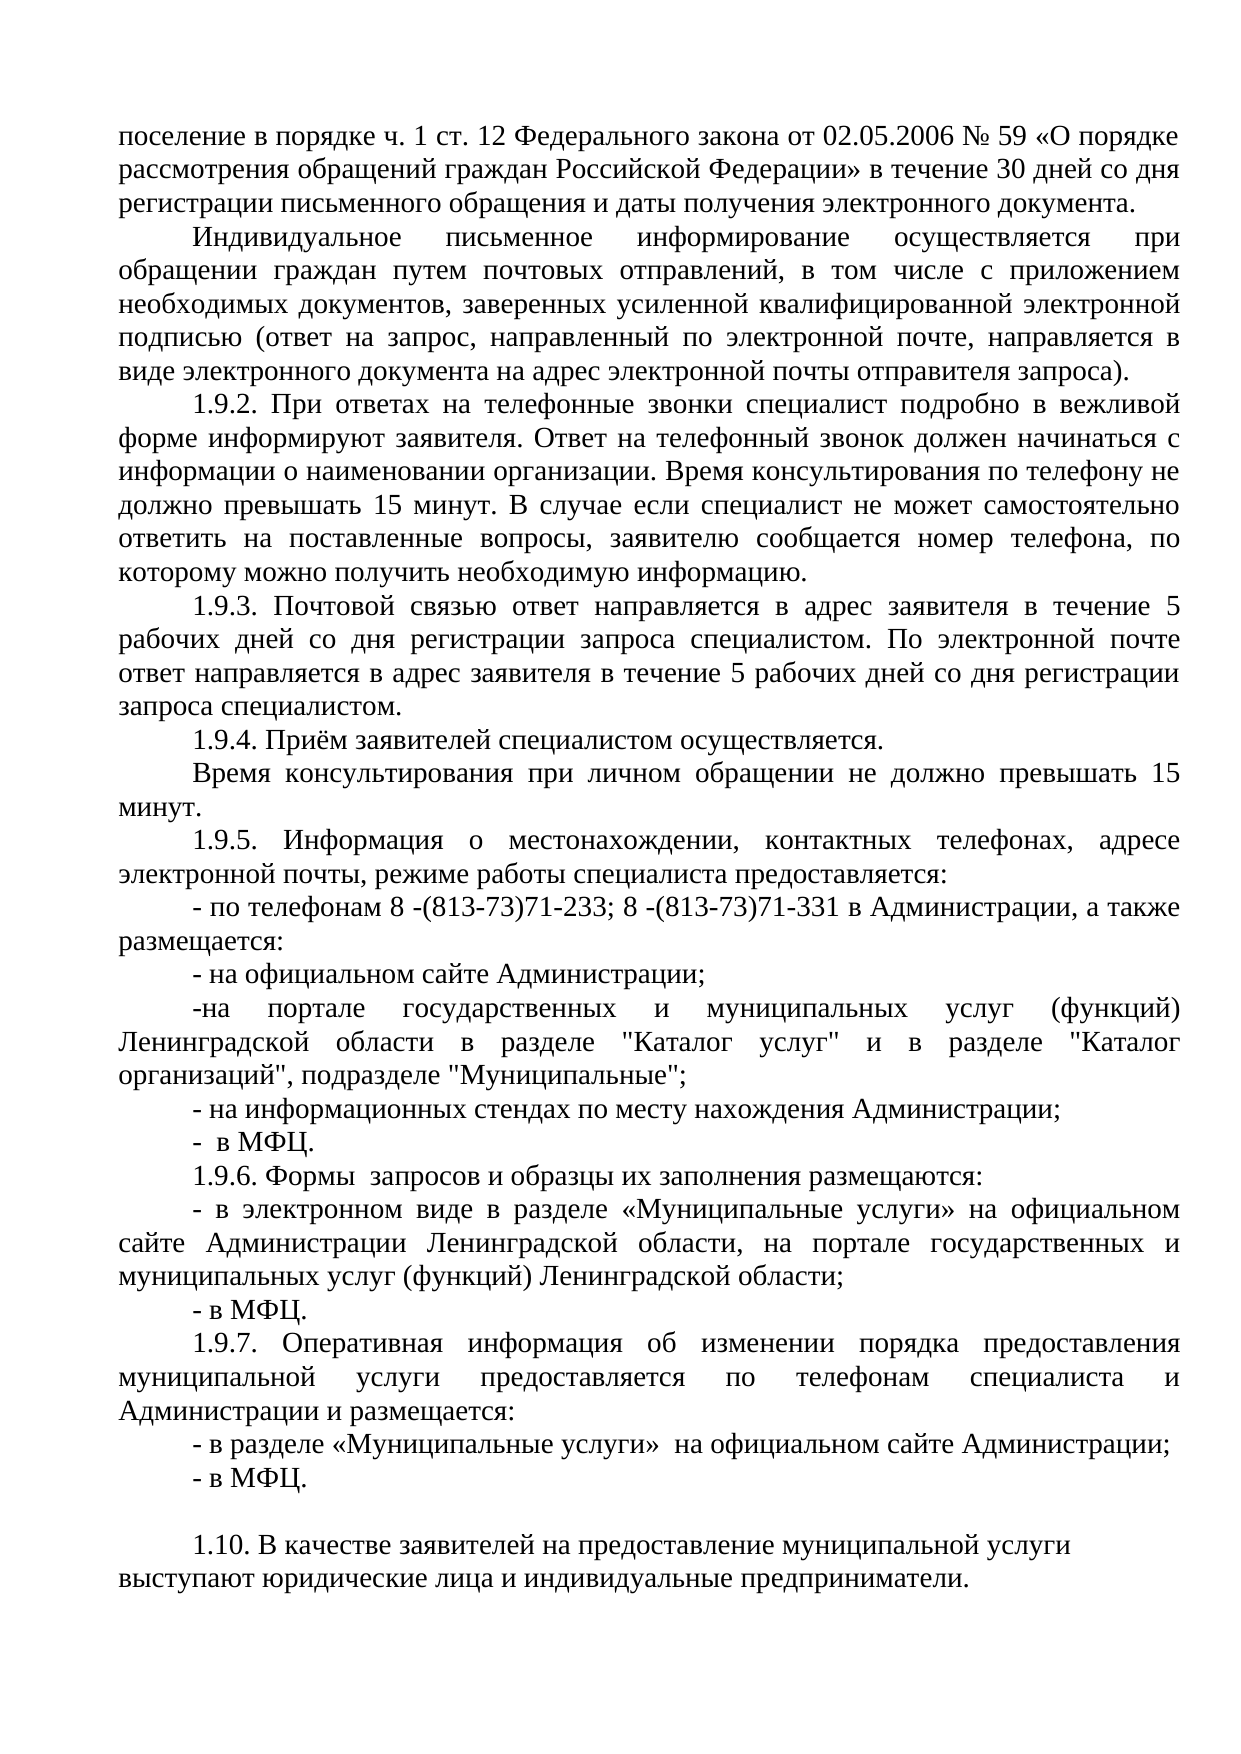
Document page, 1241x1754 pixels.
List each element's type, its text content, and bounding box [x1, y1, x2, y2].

text 1.9.5. Информация о местонахождении, контактных телефонах, адресе электронной почты, режиме работы специалиста предоставляется: [118, 822, 1181, 889]
text 1.9.3. Почтовой связью ответ направляется в адрес заявителя в течение 5 рабочих дней со дня регистрации запроса специалистом. По электронной почте ответ направляется в адрес заявителя в течение 5 рабочих дней со дня регистрации запроса специалистом. [118, 588, 1181, 722]
text 1.10. В качестве заявителей на предоставление муниципальной услуги выступают юридические лица и индивидуальные предприниматели. [118, 1527, 1181, 1594]
text - в МФЦ. [118, 1124, 1181, 1158]
text - по телефонам 8 -(813-73)71-233; 8 -(813-73)71-331 в Администрации, а также размещается: [118, 889, 1181, 957]
text 1.9.7. Оперативная информация об изменении порядка предоставления муниципальной услуги предоставляется по телефонам специалиста и Администрации и размещается: [118, 1326, 1181, 1426]
text - в МФЦ. [118, 1292, 1181, 1326]
text - в МФЦ. [118, 1460, 1181, 1493]
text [118, 118, 1181, 219]
text 1.9.2. При ответах на телефонные звонки специалист подробно в вежливой форме информируют заявителя. Ответ на телефонный звонок должен начинаться с информации о наименовании организации. Время консультирования по телефону не должно превышать 15 минут. В случае если специалист не может самостоятельно ответить на поставленные вопросы, заявителю сообщается номер телефона, по которому можно получить необходимую информацию. [118, 386, 1181, 588]
text - в электронном виде в разделе «Муниципальные услуги» на официальном сайте Администрации Ленинградской области, на портале государственных и муниципальных услуг (функций) Ленинградской области; [118, 1191, 1181, 1292]
text - в разделе «Муниципальные услуги» на официальном сайте Администрации; [118, 1426, 1181, 1460]
text 1.9.4. Приём заявителей специалистом осуществляется. [118, 722, 1181, 755]
text -на портале государственных и муниципальных услуг (функций) Ленинградской области в разделе "Каталог услуг" и в разделе "Каталог организаций", подразделе "Муниципальные"; [118, 990, 1181, 1091]
text - на официальном сайте Администрации; [118, 957, 1181, 990]
text Индивидуальное письменное информирование осуществляется при обращении граждан путем почтовых отправлений, в том числе с приложением необходимых документов, заверенных усиленной квалифицированной электронной подписью (ответ на запрос, направленный по электронной почте, направляется в виде электронного документа на адрес электронной почты отправителя запроса). [118, 219, 1181, 386]
text Время консультирования при личном обращении не должно превышать 15 минут. [118, 755, 1181, 822]
text - на информационных стендах по месту нахождения Администрации; [118, 1091, 1181, 1124]
text 1.9.6. Формы запросов и образцы их заполнения размещаются: [118, 1158, 1181, 1191]
